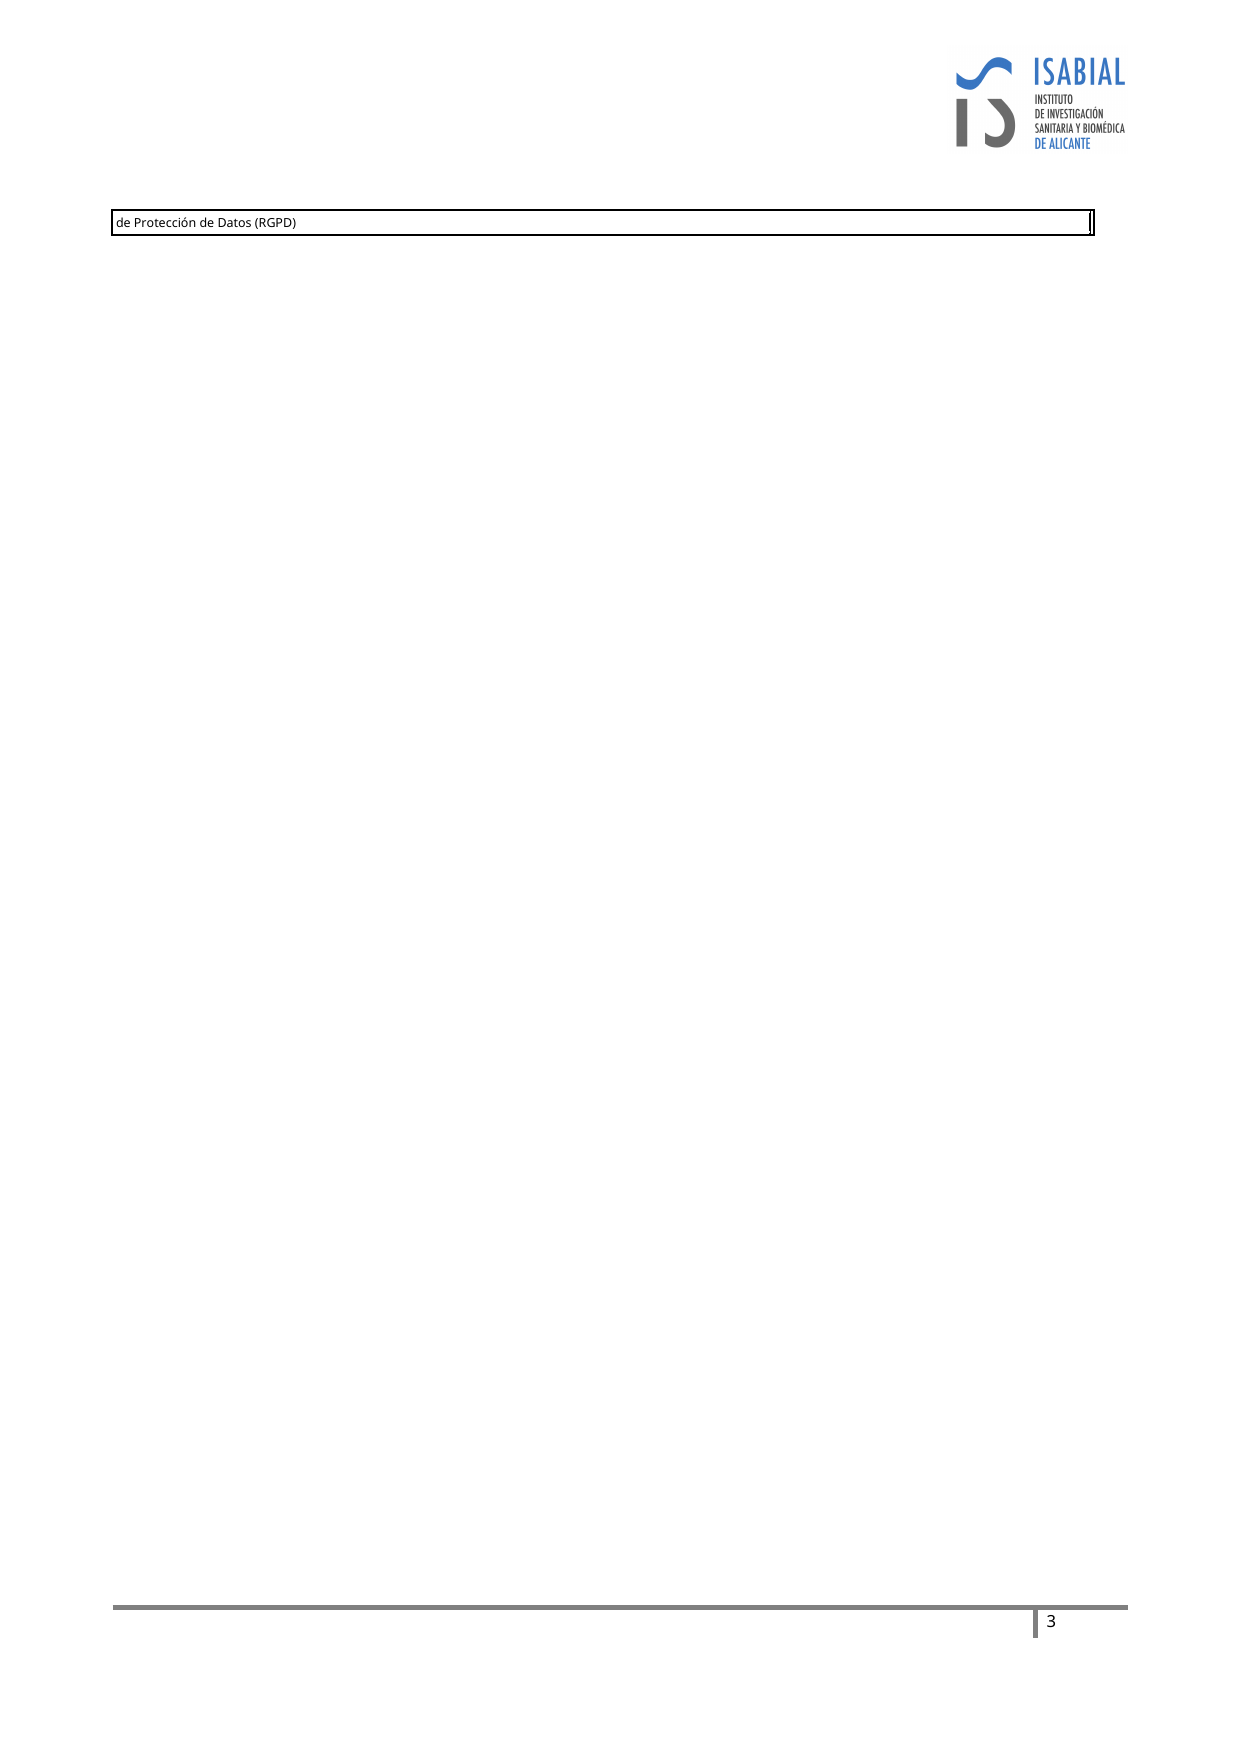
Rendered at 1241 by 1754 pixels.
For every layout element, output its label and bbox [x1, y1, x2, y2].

picture [946, 45, 1128, 154]
table_header [111, 209, 1124, 258]
